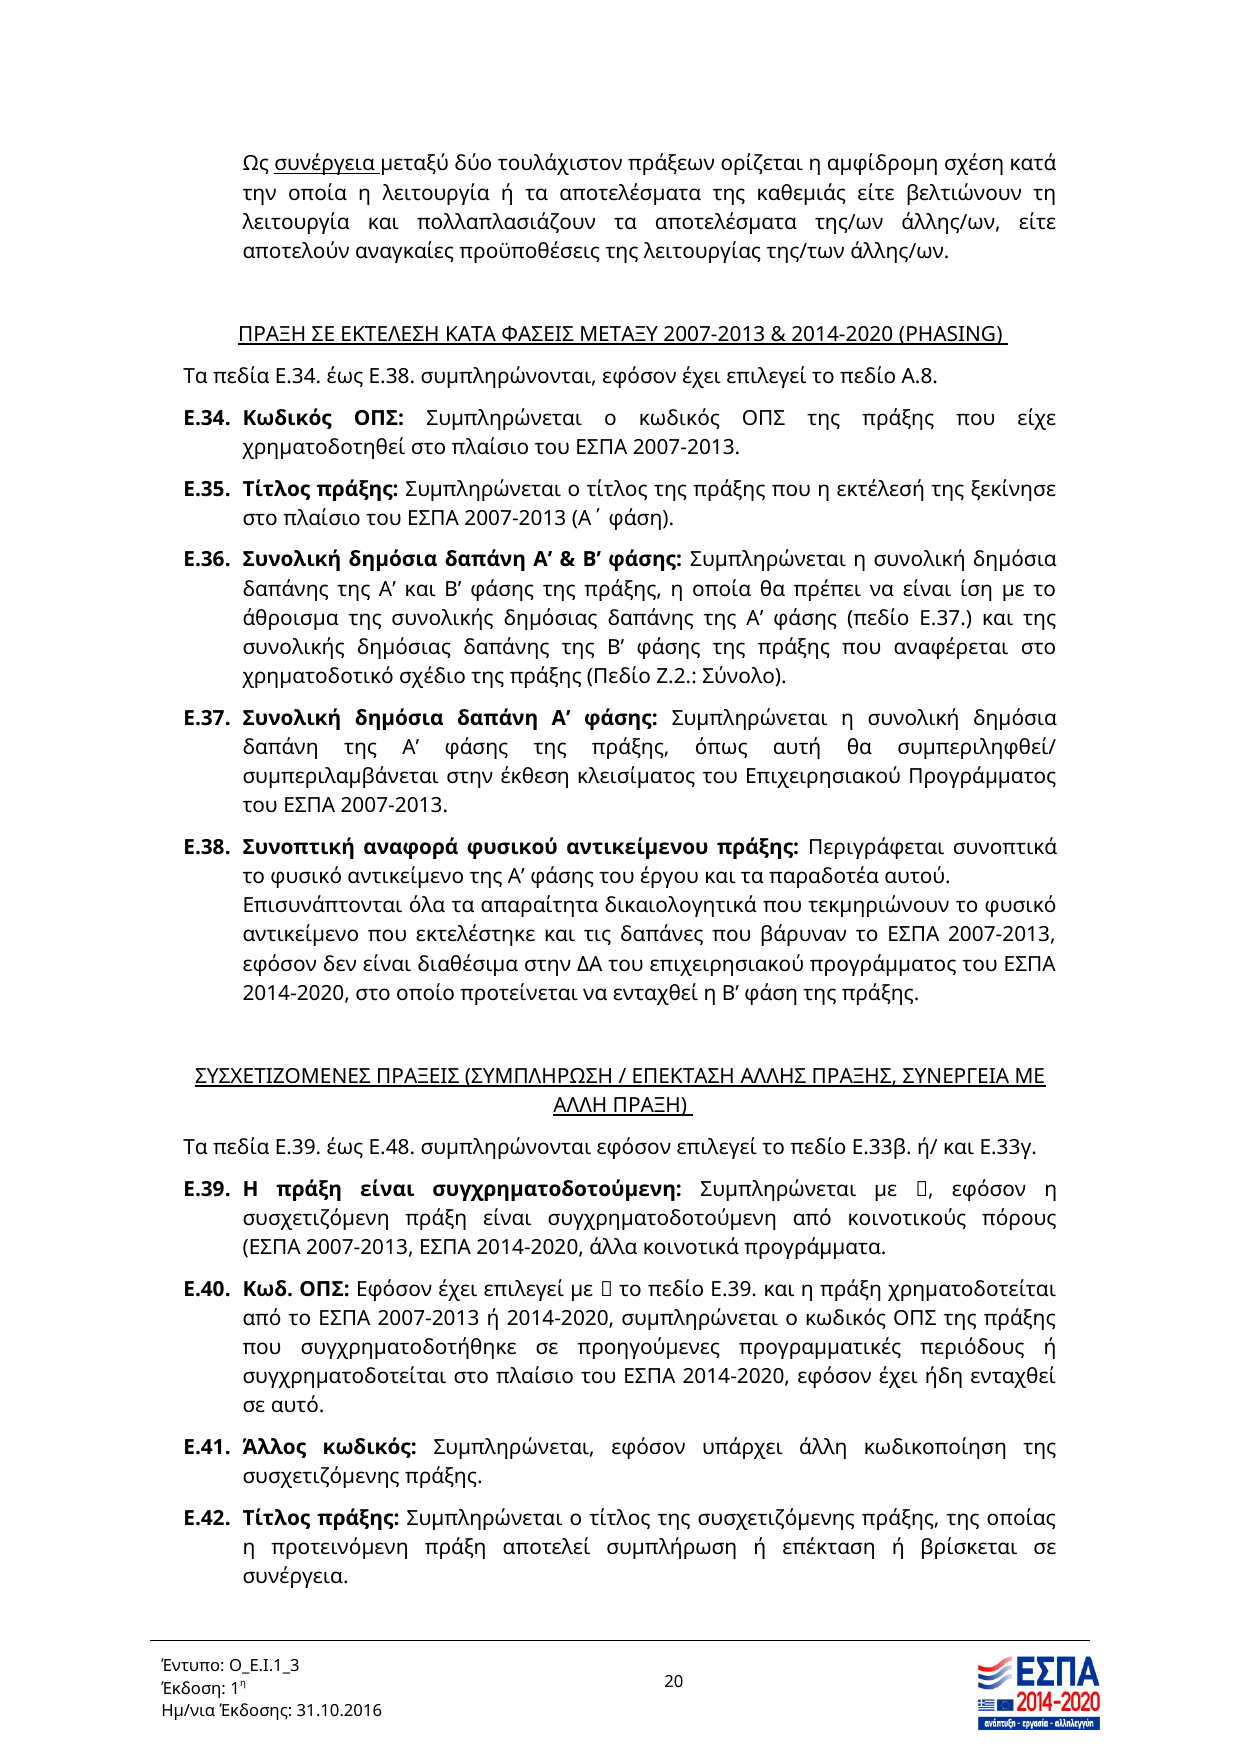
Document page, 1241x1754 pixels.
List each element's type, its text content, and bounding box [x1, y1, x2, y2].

text Τα πεδία Ε.34. έως Ε.38. συμπληρώνονται, εφόσον έχει επιλεγεί το πεδίο Α.8. [183, 360, 1057, 389]
list Επισυνάπτονται όλα τα απαραίτητα δικαιολογητικά που τεκμηριώνουν το φυσικό αντικείμενο που εκτελέστηκε και τις δαπάνες που βάρυναν το ΕΣΠΑ 2007-2013, εφόσον δεν είναι διαθέσιμα στην ΔΑ του επιχειρησιακού προγράμματος του ΕΣΠΑ 2014-2020, στο οποίο προτείνεται να ενταχθεί η Β’ φάση της πράξης. [242, 889, 1057, 1006]
list Τίτλος πράξης: Συμπληρώνεται ο τίτλος της πράξης που η εκτέλεσή της ξεκίνησε στο πλαίσιο του ΕΣΠΑ 2007-2013 (Α΄ φάση). [183, 473, 1057, 531]
list Συνολική δημόσια δαπάνη Α’ φάσης: Συμπληρώνεται η συνολική δημόσια δαπάνη της Α’ φάσης της πράξης, όπως αυτή θα συμπεριληφθεί/ συμπεριλαμβάνεται στην έκθεση κλεισίματος του Επιχειρησιακού Προγράμματος του ΕΣΠΑ 2007-2013. [183, 702, 1057, 818]
list Τίτλος πράξης: Συμπληρώνεται ο τίτλος της συσχετιζόμενης πράξης, της οποίας η προτεινόμενη πράξη αποτελεί συμπλήρωση ή επέκταση ή βρίσκεται σε συνέργεια. [183, 1502, 1057, 1589]
picture [974, 1654, 1103, 1732]
list Άλλος κωδικός: Συμπληρώνεται, εφόσον υπάρχει άλλη κωδικοποίηση της συσχετιζόμενης πράξης. [183, 1431, 1057, 1489]
list Κωδ. ΟΠΣ: Εφόσον έχει επιλεγεί με  το πεδίο Ε.39. και η πράξη χρηματοδοτείται από το ΕΣΠΑ 2007-2013 ή 2014-2020, συμπληρώνεται ο κωδικός ΟΠΣ της πράξης που συγχρηματοδοτήθηκε σε προηγούμενες προγραμματικές περιόδους ή συγχρηματοδοτείται στο πλαίσιο του ΕΣΠΑ 2014-2020, εφόσον έχει ήδη ενταχθεί σε αυτό. [183, 1273, 1057, 1418]
list Κωδικός ΟΠΣ: Συμπληρώνεται ο κωδικός ΟΠΣ της πράξης που είχε χρηματοδοτηθεί στο πλαίσιο του ΕΣΠΑ 2007-2013. [183, 402, 1057, 460]
text Ως συνέργεια μεταξύ δύο τουλάχιστον πράξεων ορίζεται η αμφίδρομη σχέση κατά την οποία η λειτουργία ή τα αποτελέσματα της καθεμιάς είτε βελτιώνουν τη λειτουργία και πολλαπλασιάζουν τα αποτελέσματα της/ων άλλης/ων, είτε αποτελούν αναγκαίες προϋποθέσεις της λειτουργίας της/των άλλης/ων. [242, 148, 1057, 264]
list Η πράξη είναι συγχρηματοδοτούμενη: Συμπληρώνεται με , εφόσον η συσχετιζόμενη πράξη είναι συγχρηματοδοτούμενη από κοινοτικούς πόρους (ΕΣΠΑ 2007-2013, ΕΣΠΑ 2014-2020, άλλα κοινοτικά προγράμματα. [183, 1173, 1057, 1260]
list Συνοπτική αναφορά φυσικού αντικείμενου πράξης: Περιγράφεται συνοπτικά το φυσικό αντικείμενο της Α’ φάσης του έργου και τα παραδοτέα αυτού. [183, 831, 1057, 889]
text ΣΥΣΧΕΤΙΖΟΜΕΝΕΣ ΠΡΑΞΕΙΣ (ΣΥΜΠΛΗΡΩΣΗ / ΕΠΕΚΤΑΣΗ ΑΛΛΗΣ ΠΡΑΞΗΣ, ΣΥΝΕΡΓΕΙΑ ΜΕ ΑΛΛΗ ΠΡΑΞΗ) [183, 1060, 1057, 1118]
text ΠΡΑΞΗ ΣΕ ΕΚΤΕΛΕΣΗ ΚΑΤΑ ΦΑΣΕΙΣ ΜΕΤΑΞΥ 2007-2013 & 2014-2020 (PHASING) [183, 318, 1057, 348]
list Συνολική δημόσια δαπάνη Α’ & Β’ φάσης: Συμπληρώνεται η συνολική δημόσια δαπάνης της Α’ και Β’ φάσης της πράξης, η οποία θα πρέπει να είναι ίση με το άθροισμα της συνολικής δημόσιας δαπάνης της Α’ φάσης (πεδίο Ε.37.) και της συνολικής δημόσιας δαπάνης της Β’ φάσης της πράξης που αναφέρεται στο χρηματοδοτικό σχέδιο της πράξης (Πεδίο Ζ.2.: Σύνολο). [183, 543, 1057, 689]
text Τα πεδία Ε.39. έως Ε.48. συμπληρώνονται εφόσον επιλεγεί το πεδίο Ε.33β. ή/ και Ε.33γ. [183, 1131, 1057, 1160]
